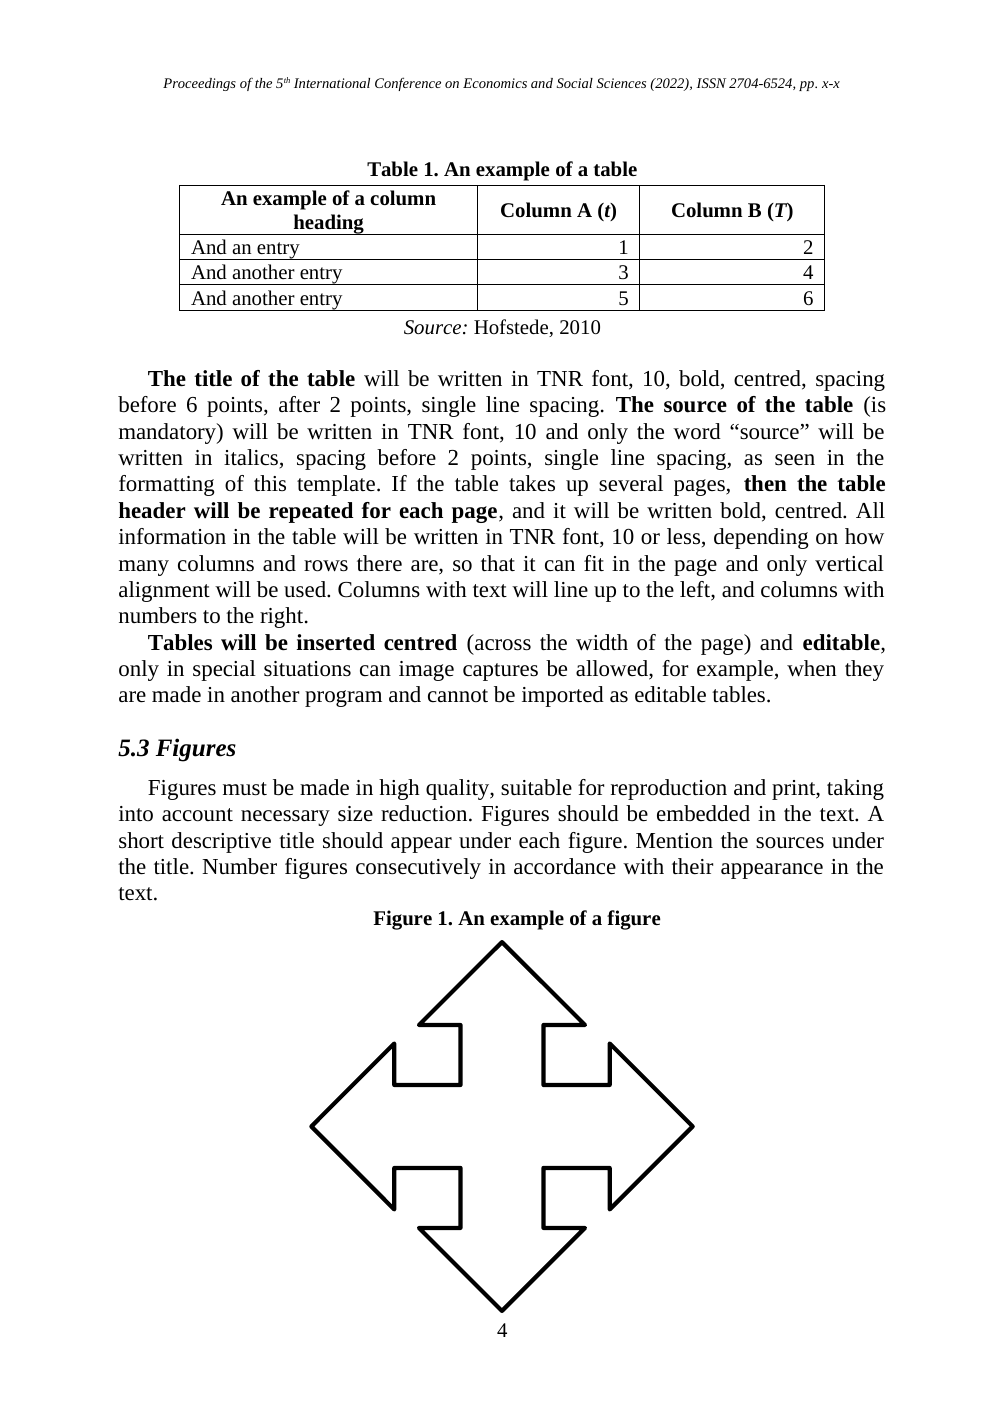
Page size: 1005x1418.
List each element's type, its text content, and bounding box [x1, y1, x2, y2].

table_cell 3 [478, 260, 639, 284]
text Tables will be inserted centred (across the width of the page) and editable, only in special situations can image captures be allowed, for example, when they are made in another program and cannot be imported as editable tables. [118, 629, 886, 708]
table_cell And another entry [180, 285, 477, 309]
table_cell 6 [640, 285, 824, 309]
table_cell 1 [478, 235, 639, 259]
table_cell 5 [478, 285, 639, 309]
table_header Column A (t) [478, 186, 639, 234]
table_cell And another entry [180, 260, 477, 284]
text Source: Hofstede, 2010 [118, 315, 886, 339]
table_cell And an entry [180, 235, 477, 259]
table_cell 2 [640, 235, 824, 259]
table_header An example of a column heading [180, 186, 477, 234]
table_header Column B (T) [640, 186, 824, 234]
subtitle 5.3 Figures [118, 733, 886, 761]
text Figures must be made in high quality, suitable for reproduction and print, taking into account necessary size reduction. Figures should be embedded in the text. A short descriptive title should appear under each figure. Mention the sources under the title. Number figures consecutively in accordance with their appearance in the text. [118, 774, 886, 906]
text The title of the table will be written in TNR font, 10, bold, centred, spacing before 6 points, after 2 points, single line spacing. The source of the table (is mandatory) will be written in TNR font, 10 and only the word “source” will be written in italics, spacing before 2 points, single line spacing, as seen in the formatting of this template. If the table takes up several pages, then the table header will be repeated for each page, and it will be written bold, centred. All information in the table will be written in TNR font, 10 or less, depending on how many columns and rows there are, so that it can fit in the page and only vertical alignment will be used. Columns with text will line up to the left, and columns with numbers to the right. [118, 365, 886, 629]
table_cell 4 [640, 260, 824, 284]
text Table 1. An example of a table [118, 157, 886, 181]
text Figure 1. An example of a figure [118, 906, 886, 930]
